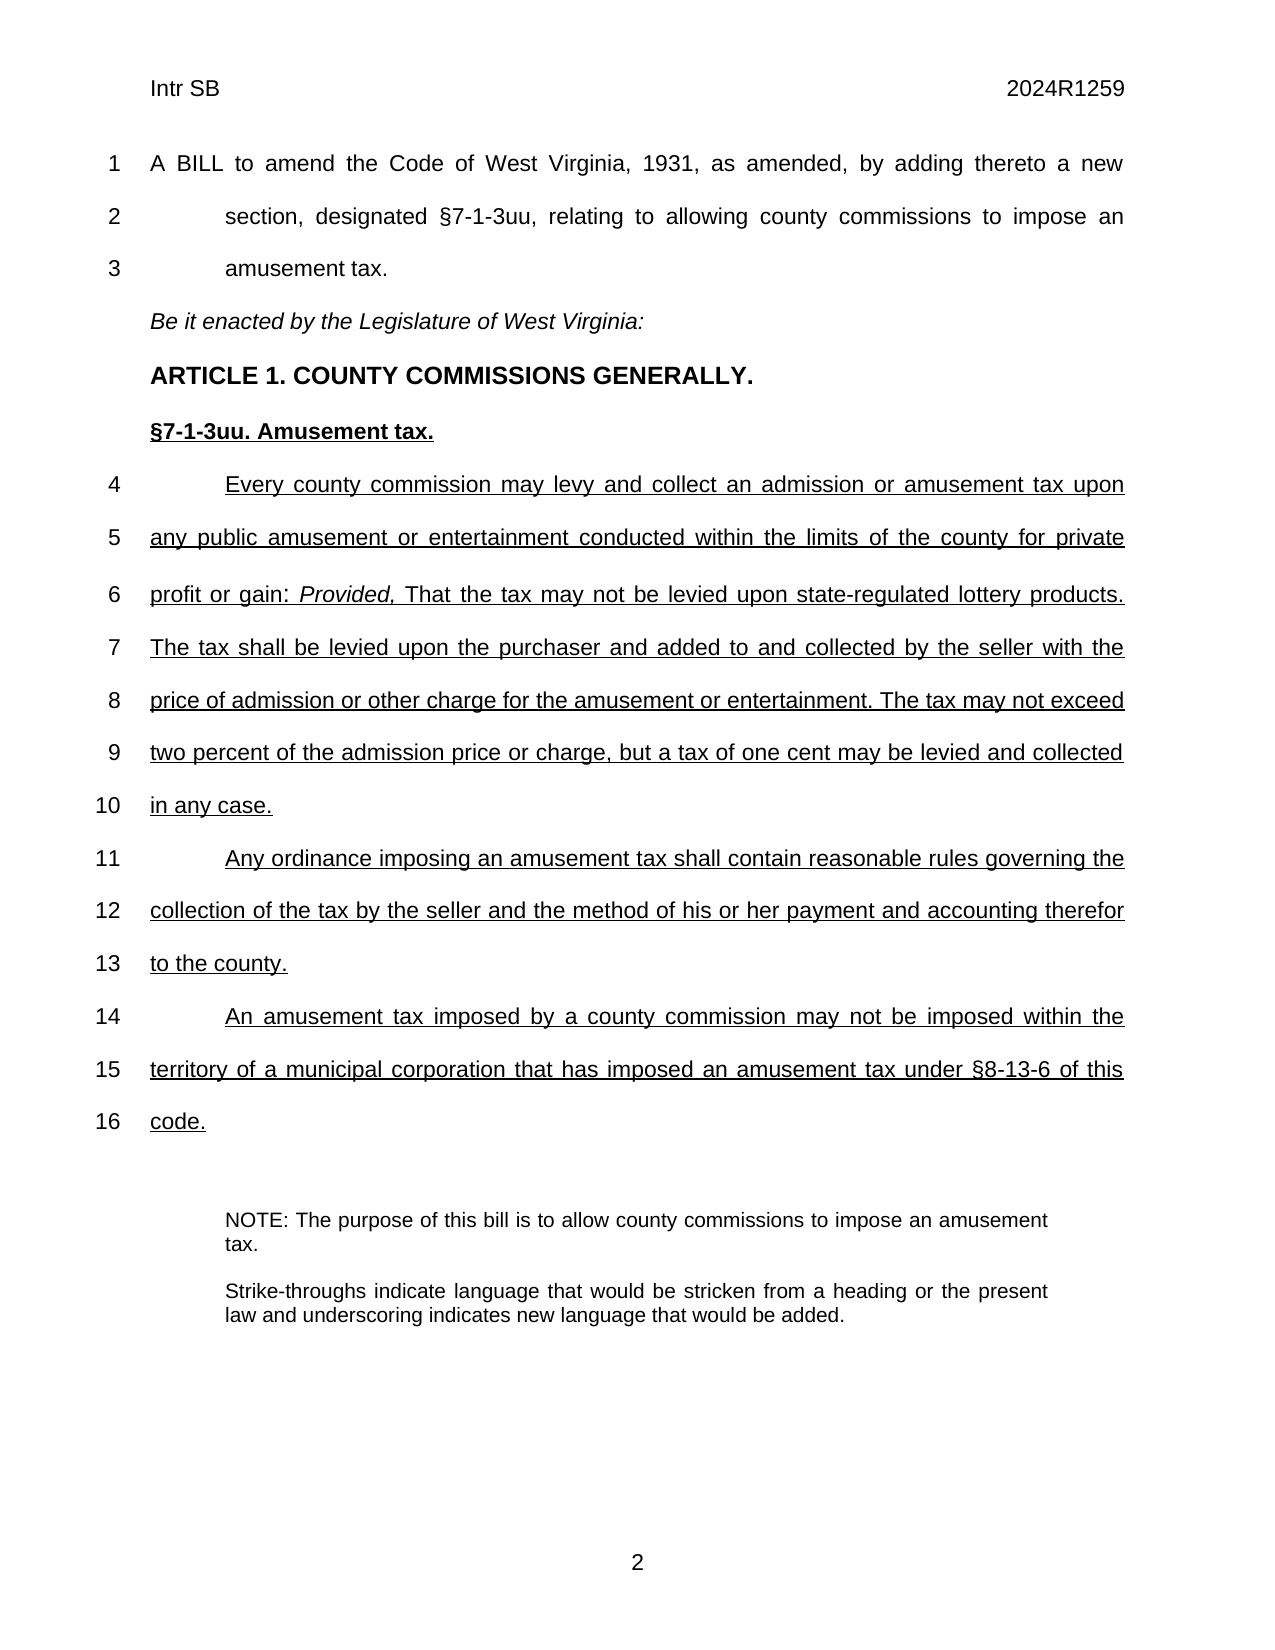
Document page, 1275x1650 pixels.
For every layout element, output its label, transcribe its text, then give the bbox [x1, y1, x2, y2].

text Any ordinance imposing an amusement tax shall contain reasonable rules governing the collection of the tax by the seller and the method of his or her payment and accounting therefor to the county. [150, 921, 1125, 977]
title A BILL to amend the Code of West Virginia, 1931, as amended, by adding thereto a new section, designated §7-1-3uu, relating to allowing county commissions to impose an amusement tax. [150, 150, 1125, 282]
text Every county commission may levy and collect an admission or amusement tax upon any public amusement or entertainment conducted within the limits of the county for private profit or gain: Provided, That the tax may not be levied upon state-regulated lottery products. The tax shall be levied upon the purchaser and added to and collected by the seller with the price of admission or other charge for the amusement or entertainment. The tax may not exceed two percent of the admission price or charge, but a tax of one cent may be levied and collected in any case. [150, 548, 1125, 604]
text NOTE: The purpose of this bill is to allow county commissions to impose an amusement tax. [225, 1208, 1050, 1256]
subtitle §7-1-3uu. Amusement tax. [150, 418, 1125, 445]
subtitle ARTICLE 1. COUNTY COMMISSIONS GENERALLY. [150, 361, 1125, 389]
text Every county commission may levy and collect an admission or amusement tax upon any public amusement or entertainment conducted within the limits of the county for private profit or gain: Provided, That the tax may not be levied upon state-regulated lottery products. The tax shall be levied upon the purchaser and added to and collected by the seller with the price of admission or other charge for the amusement or entertainment. The tax may not exceed two percent of the admission price or charge, but a tax of one cent may be levied and collected in any case. [150, 605, 1125, 657]
text Every county commission may levy and collect an admission or amusement tax upon any public amusement or entertainment conducted within the limits of the county for private profit or gain: Provided, That the tax may not be levied upon state-regulated lottery products. The tax shall be levied upon the purchaser and added to and collected by the seller with the price of admission or other charge for the amusement or entertainment. The tax may not exceed two percent of the admission price or charge, but a tax of one cent may be levied and collected in any case. [150, 658, 1125, 709]
text Every county commission may levy and collect an admission or amusement tax upon any public amusement or entertainment conducted within the limits of the county for private profit or gain: Provided, That the tax may not be levied upon state-regulated lottery products. The tax shall be levied upon the purchaser and added to and collected by the seller with the price of admission or other charge for the amusement or entertainment. The tax may not exceed two percent of the admission price or charge, but a tax of one cent may be levied and collected in any case. [150, 471, 1125, 546]
text Every county commission may levy and collect an admission or amusement tax upon any public amusement or entertainment conducted within the limits of the county for private profit or gain: Provided, That the tax may not be levied upon state-regulated lottery products. The tax shall be levied upon the purchaser and added to and collected by the seller with the price of admission or other charge for the amusement or entertainment. The tax may not exceed two percent of the admission price or charge, but a tax of one cent may be levied and collected in any case. [150, 711, 1125, 818]
text An amusement tax imposed by a county commission may not be imposed within the territory of a municipal corporation that has imposed an amusement tax under §8-13-6 of this code. [150, 1003, 1125, 1135]
text Strike-throughs indicate language that would be stricken from a heading or the present law and underscoring indicates new language that would be added. [225, 1279, 1050, 1327]
text Any ordinance imposing an amusement tax shall contain reasonable rules governing the collection of the tax by the seller and the method of his or her payment and accounting therefor to the county. [150, 845, 1125, 920]
text Be it enacted by the Legislature of West Virginia: [150, 308, 1125, 334]
